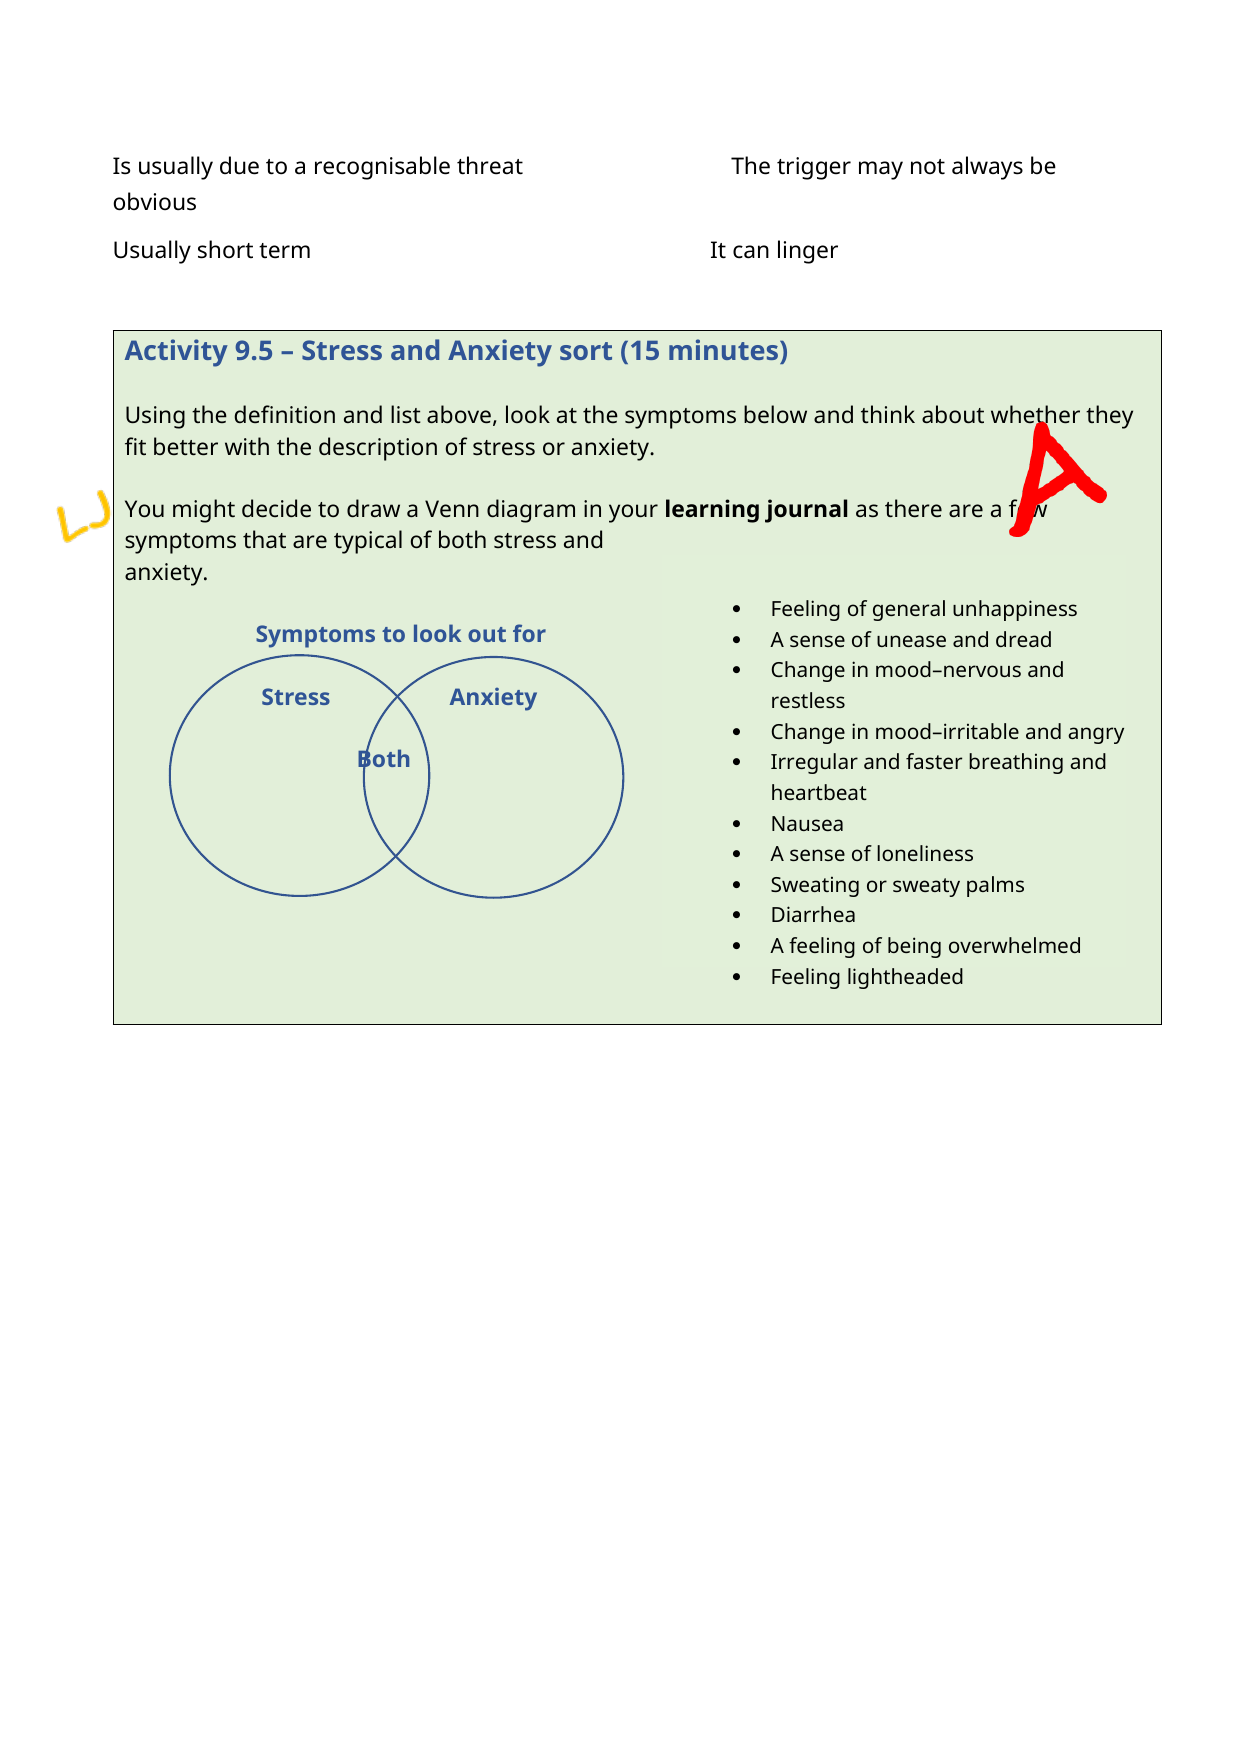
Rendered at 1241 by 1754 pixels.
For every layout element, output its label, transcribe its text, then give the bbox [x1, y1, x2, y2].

picture [15, 460, 161, 597]
text Usually short term It can linger [112, 234, 1128, 266]
table_header Activity 9.5 – Stress and Anxiety sort (15 minutes) Using the definition and list above, look at the symptoms below and think about whether they fit better with the description of stress or anxiety. You might decide to draw a Venn diagram in your learning journal as there are a few symptoms that are typical of both stress and anxiety. Symptoms to look out for Stress Anxiety Both [114, 331, 1161, 1024]
text Is usually due to a recognisable threat The trigger may not always be obvious [112, 150, 1128, 217]
picture [882, 330, 1230, 684]
